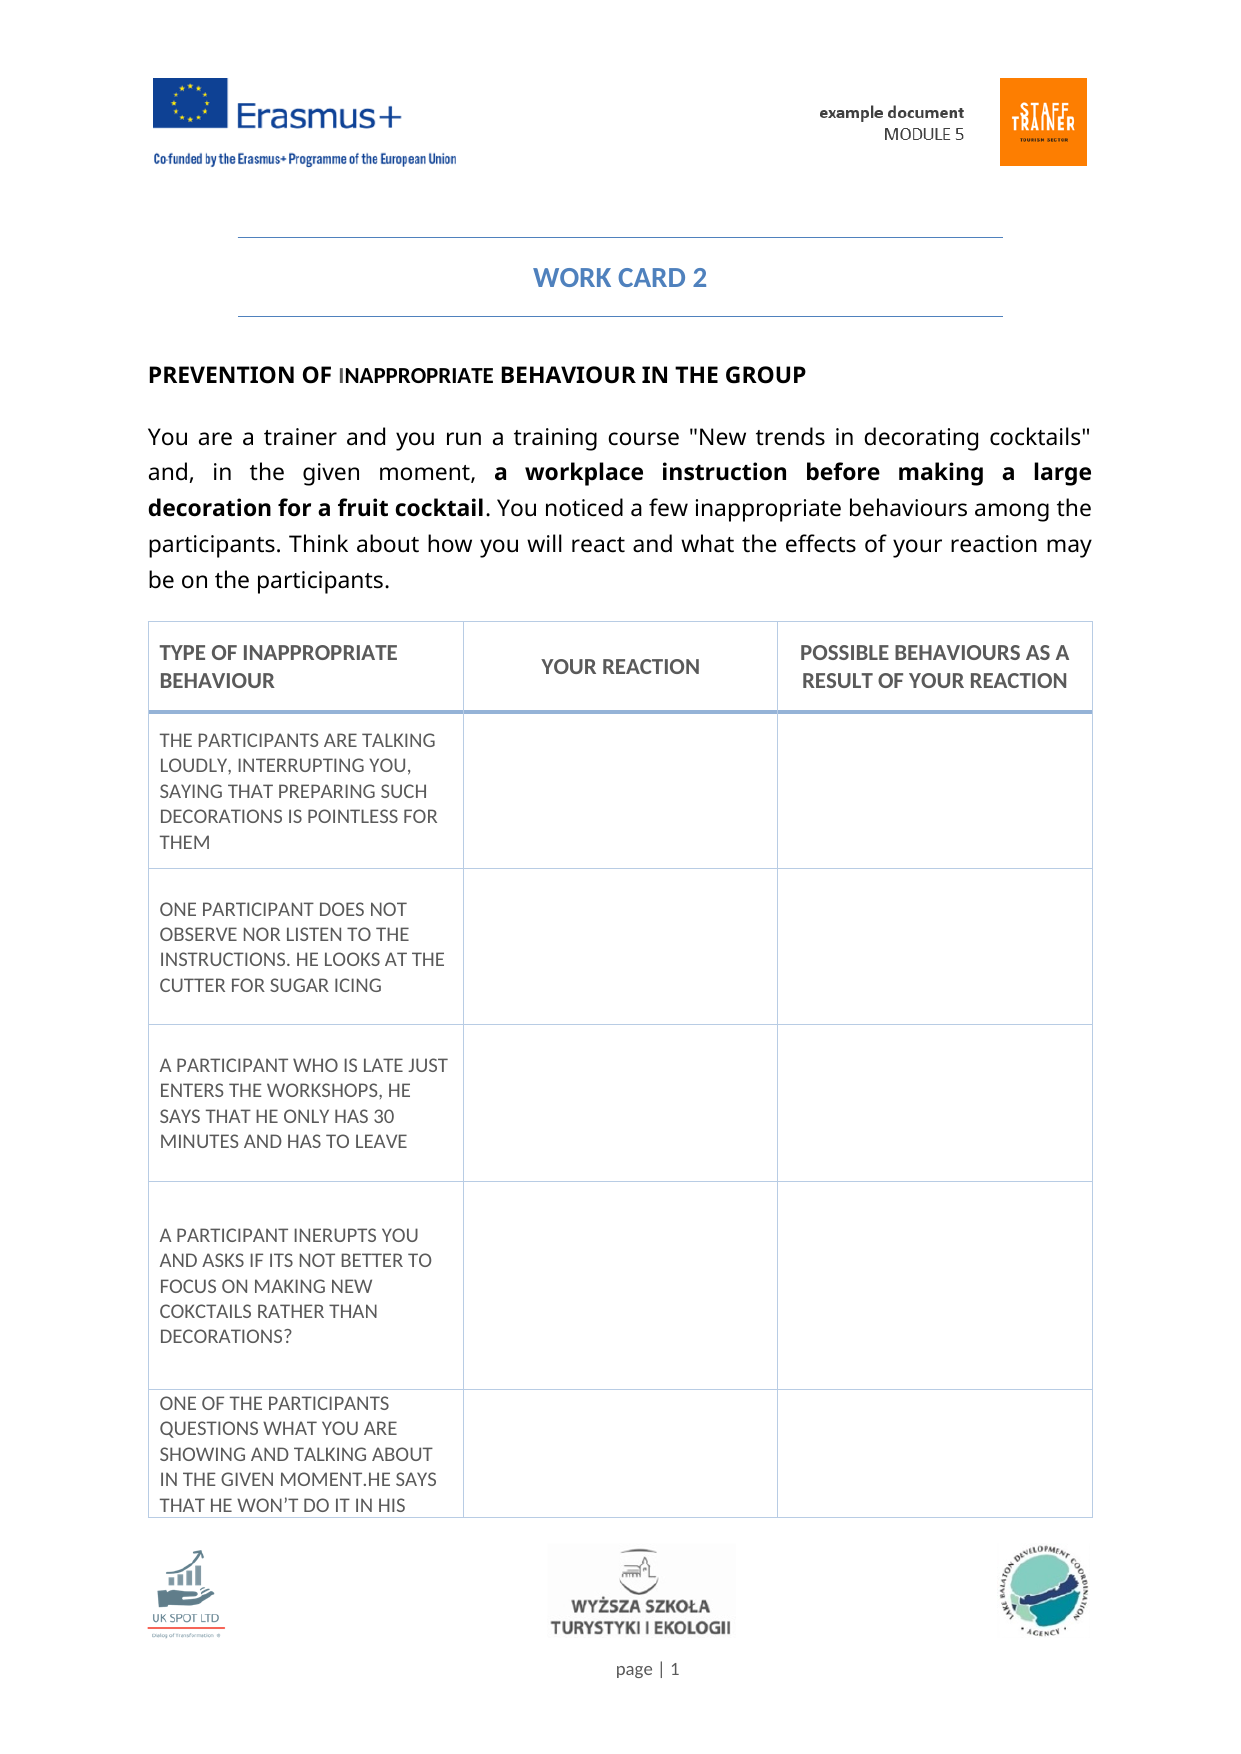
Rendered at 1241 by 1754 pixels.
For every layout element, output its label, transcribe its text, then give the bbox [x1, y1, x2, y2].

table_cell [778, 1025, 1092, 1181]
table_cell [464, 1390, 777, 1517]
text You are a trainer and you run a training course "New trends in decorating cocktails" and, in the given moment, a workplace instruction before making a large decoration for a fruit cocktail. You noticed a few inappropriate behaviours among the participants. Think about how you will react and what the effects of your reaction may be on the participants. [148, 420, 1093, 595]
text WORK CARD 2 [238, 238, 1003, 316]
table_header TYPE OF INAPPROPRIATE BEHAVIOUR [149, 622, 463, 710]
picture [147, 1533, 1093, 1645]
text PREVENTION OF INAPPROPRIATE BEHAVIOUR IN THE GROUP [148, 359, 1093, 391]
table_header POSSIBLE BEHAVIOURS AS A RESULT OF YOUR REACTION [778, 622, 1092, 710]
table_cell [778, 869, 1092, 1024]
table_cell [778, 714, 1092, 868]
table_cell THE PARTICIPANTS ARE TALKING LOUDLY, INTERRUPTING YOU, SAYING THAT PREPARING SUCH DECORATIONS IS POINTLESS FOR THEM [149, 714, 463, 868]
table_cell [778, 1182, 1092, 1389]
table_cell [464, 869, 777, 1024]
table_cell A PARTICIPANT INERUPTS YOU AND ASKS IF ITS NOT BETTER TO FOCUS ON MAKING NEW COKCTAILS RATHER THAN DECORATIONS? [149, 1182, 463, 1389]
table_cell ONE OF THE PARTICIPANTS QUESTIONS WHAT YOU ARE SHOWING AND TALKING ABOUT IN THE GIVEN MOMENT.HE SAYS THAT HE WON’T DO IT IN HIS WORK ANYWAY. [149, 1390, 463, 1517]
table_cell A PARTICIPANT WHO IS LATE JUST ENTERS THE WORKSHOPS, HE SAYS THAT HE ONLY HAS 30 MINUTES AND HAS TO LEAVE [149, 1025, 463, 1181]
table_cell ONE PARTICIPANT DOES NOT OBSERVE NOR LISTEN TO THE INSTRUCTIONS. HE LOOKS AT THE CUTTER FOR SUGAR ICING [149, 869, 463, 1024]
table_cell [464, 1182, 777, 1389]
table_header YOUR REACTION [464, 622, 777, 710]
picture [147, 73, 1093, 172]
table_cell [464, 714, 777, 868]
table_cell [464, 1025, 777, 1181]
table_cell [778, 1390, 1092, 1517]
